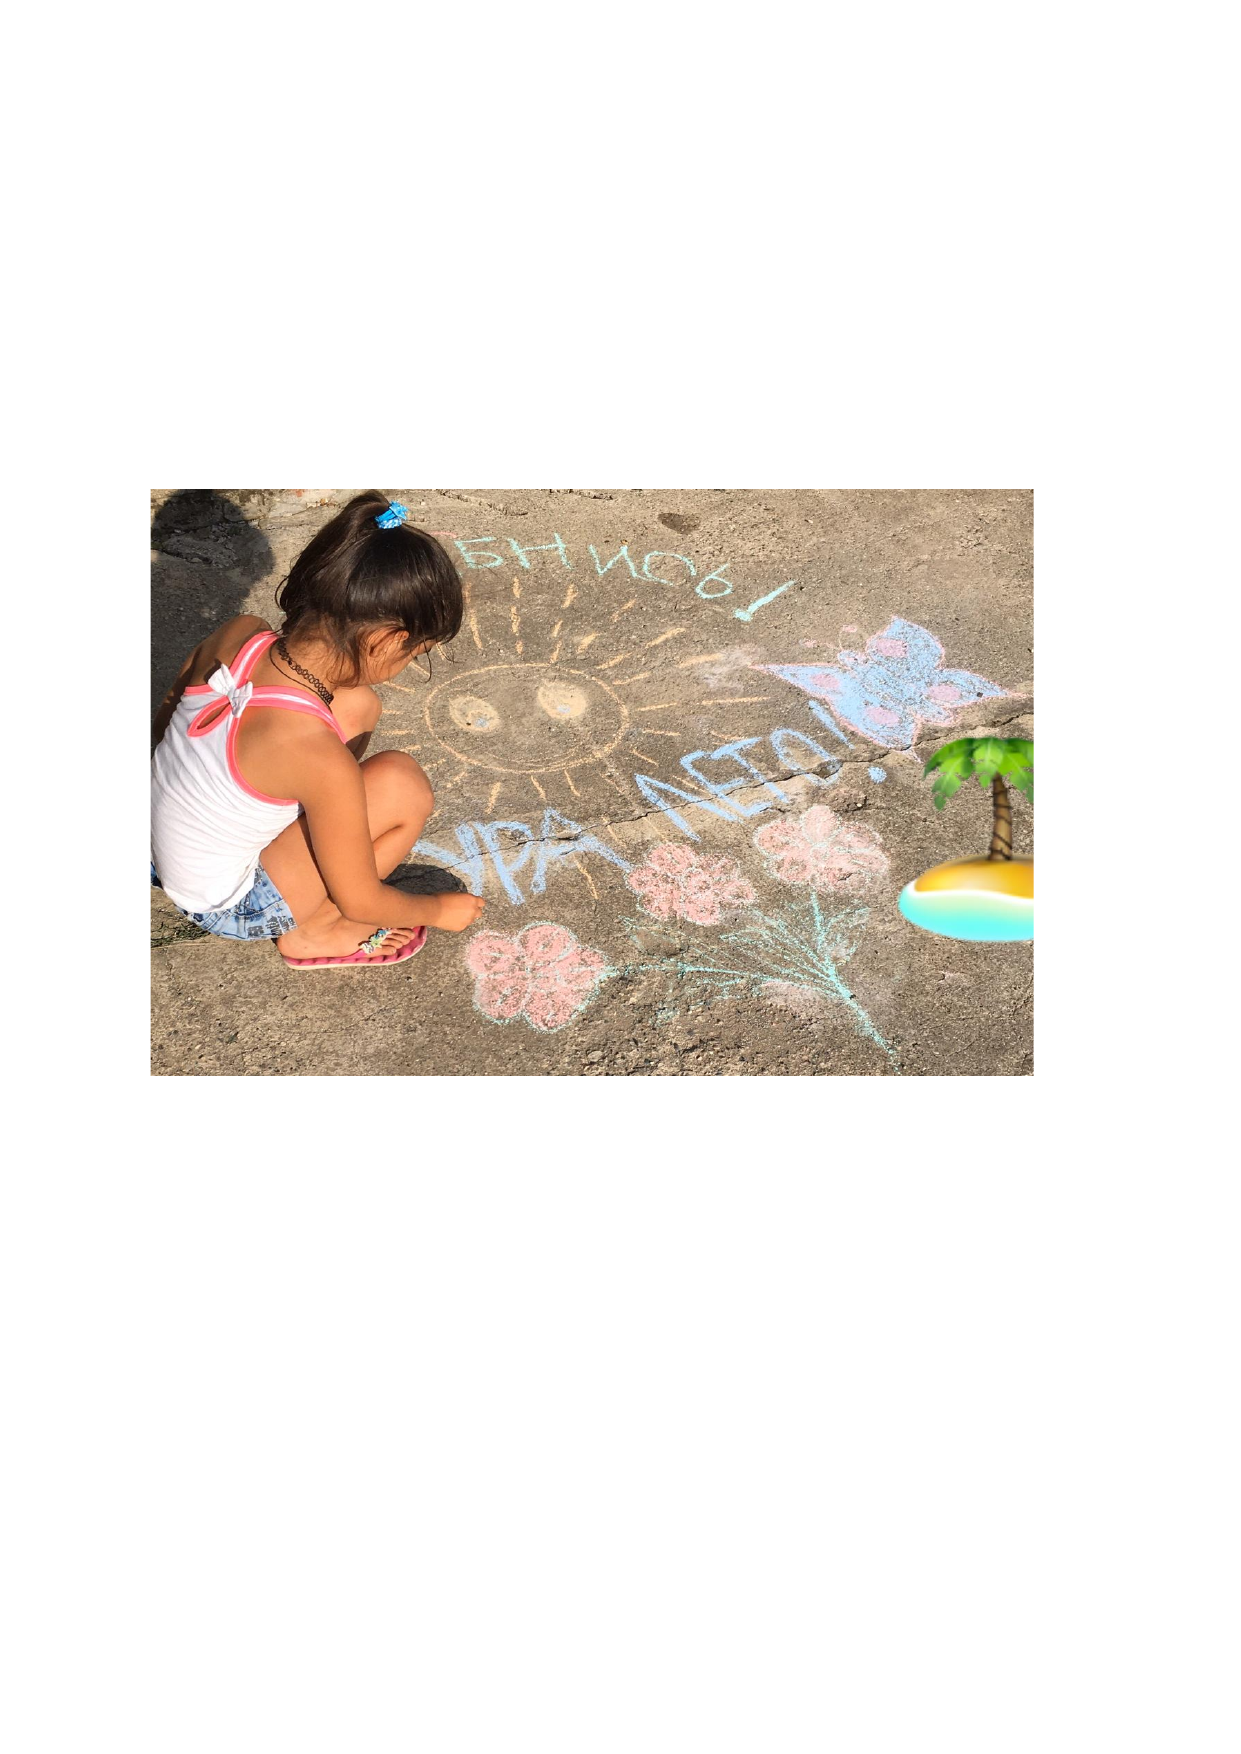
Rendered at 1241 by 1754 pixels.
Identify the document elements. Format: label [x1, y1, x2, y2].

picture [150, 489, 1034, 1076]
